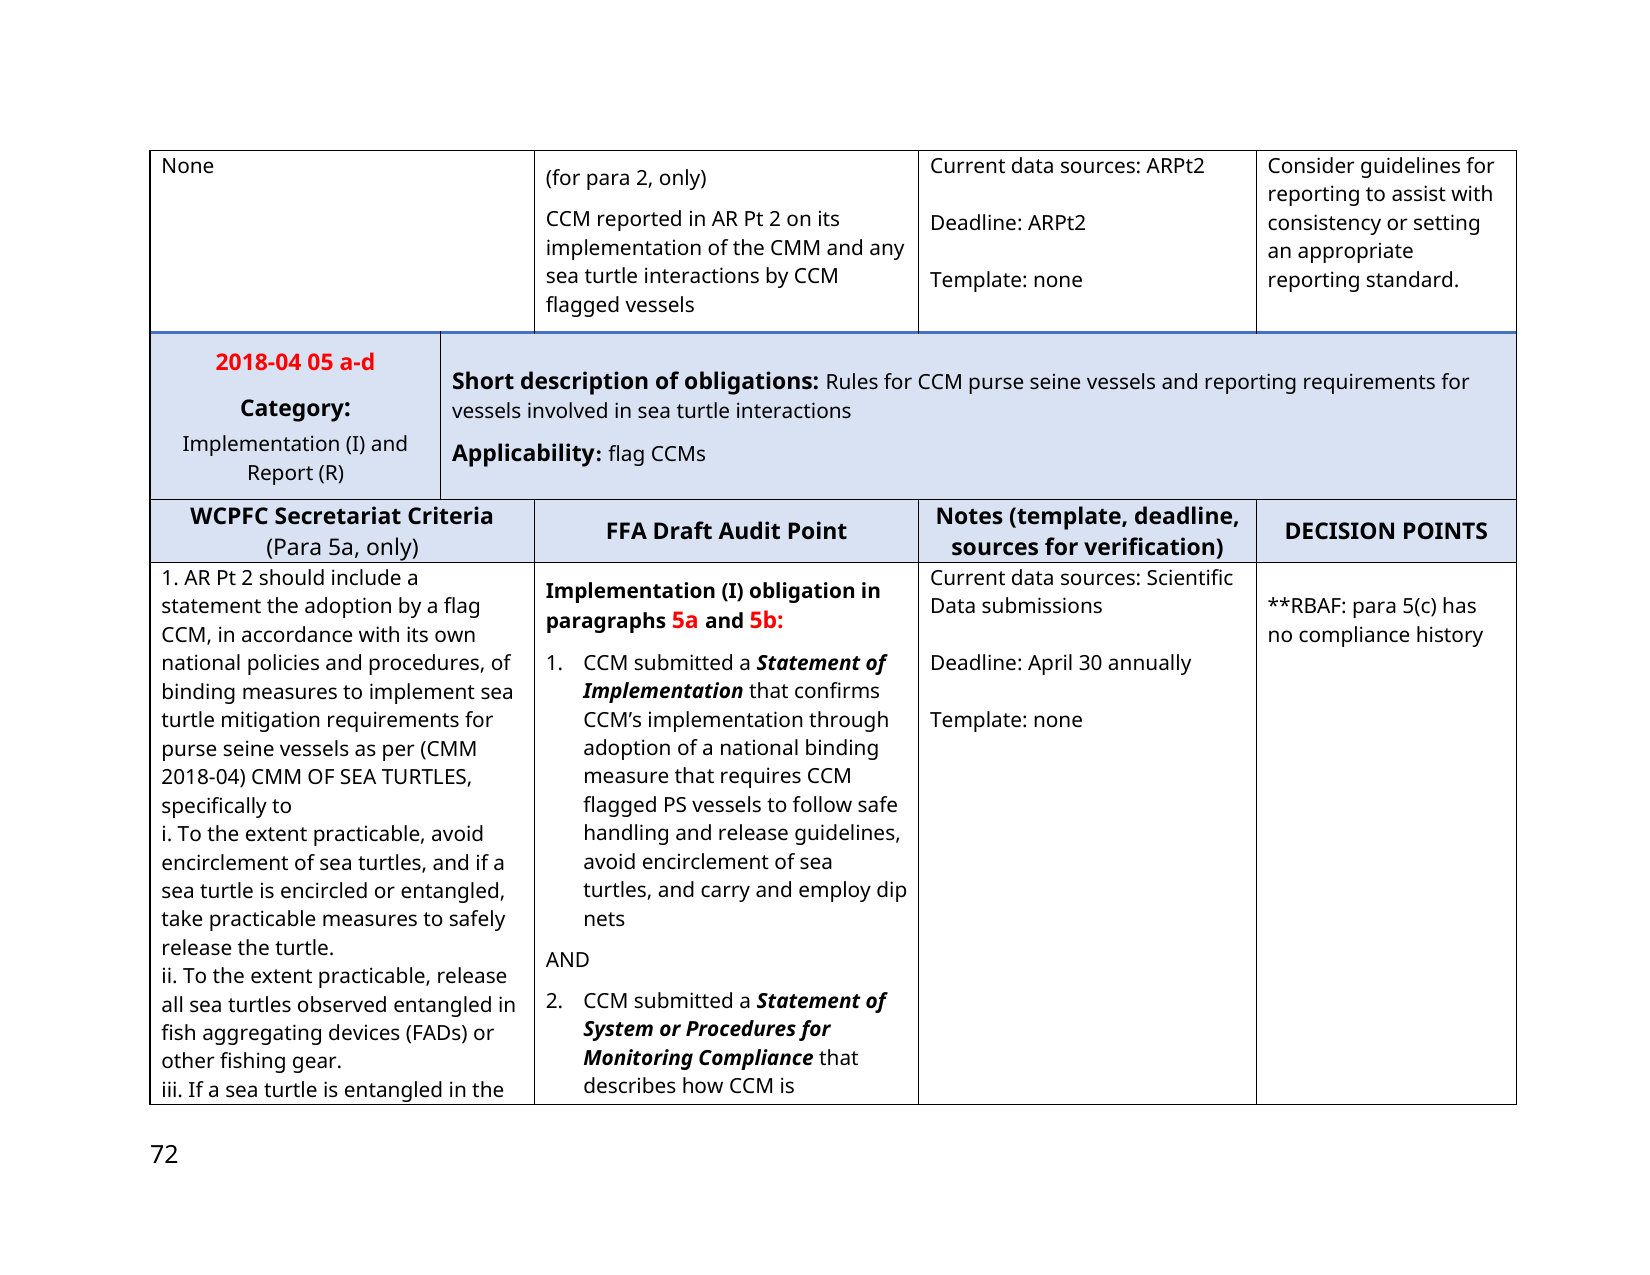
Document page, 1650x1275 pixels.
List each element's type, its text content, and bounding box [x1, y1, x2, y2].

table_cell Current data sources: ARPt2 Deadline: ARPt2 Template: none [919, 151, 1256, 331]
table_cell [151, 563, 534, 1103]
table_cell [919, 563, 1256, 1103]
table_cell Notes (template, deadline, sources for verification) [919, 500, 1256, 562]
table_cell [535, 563, 918, 1103]
table_cell None [151, 151, 534, 331]
table_cell DECISION POINTS [1257, 500, 1516, 562]
table_cell (for para 2, only) CCM reported in AR Pt 2 on its implementation of the CMM and any sea turtle interactions by CCM flagged vessels [535, 151, 918, 331]
table_cell WCPFC Secretariat Criteria (Para 5a, only) [151, 500, 534, 562]
table_cell Consider guidelines for reporting to assist with consistency or setting an appropriate reporting standard. [1257, 151, 1516, 331]
table_cell FFA Draft Audit Point [535, 500, 918, 562]
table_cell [1257, 563, 1516, 1103]
table_cell Short description of obligations: Rules for CCM purse seine vessels and reporting requirements for vessels involved in sea turtle interactions Applicability: flag CCMs [441, 334, 1516, 499]
table_cell 2018-04 05 a-d Category: Implementation (I) and Report (R) [151, 334, 440, 499]
